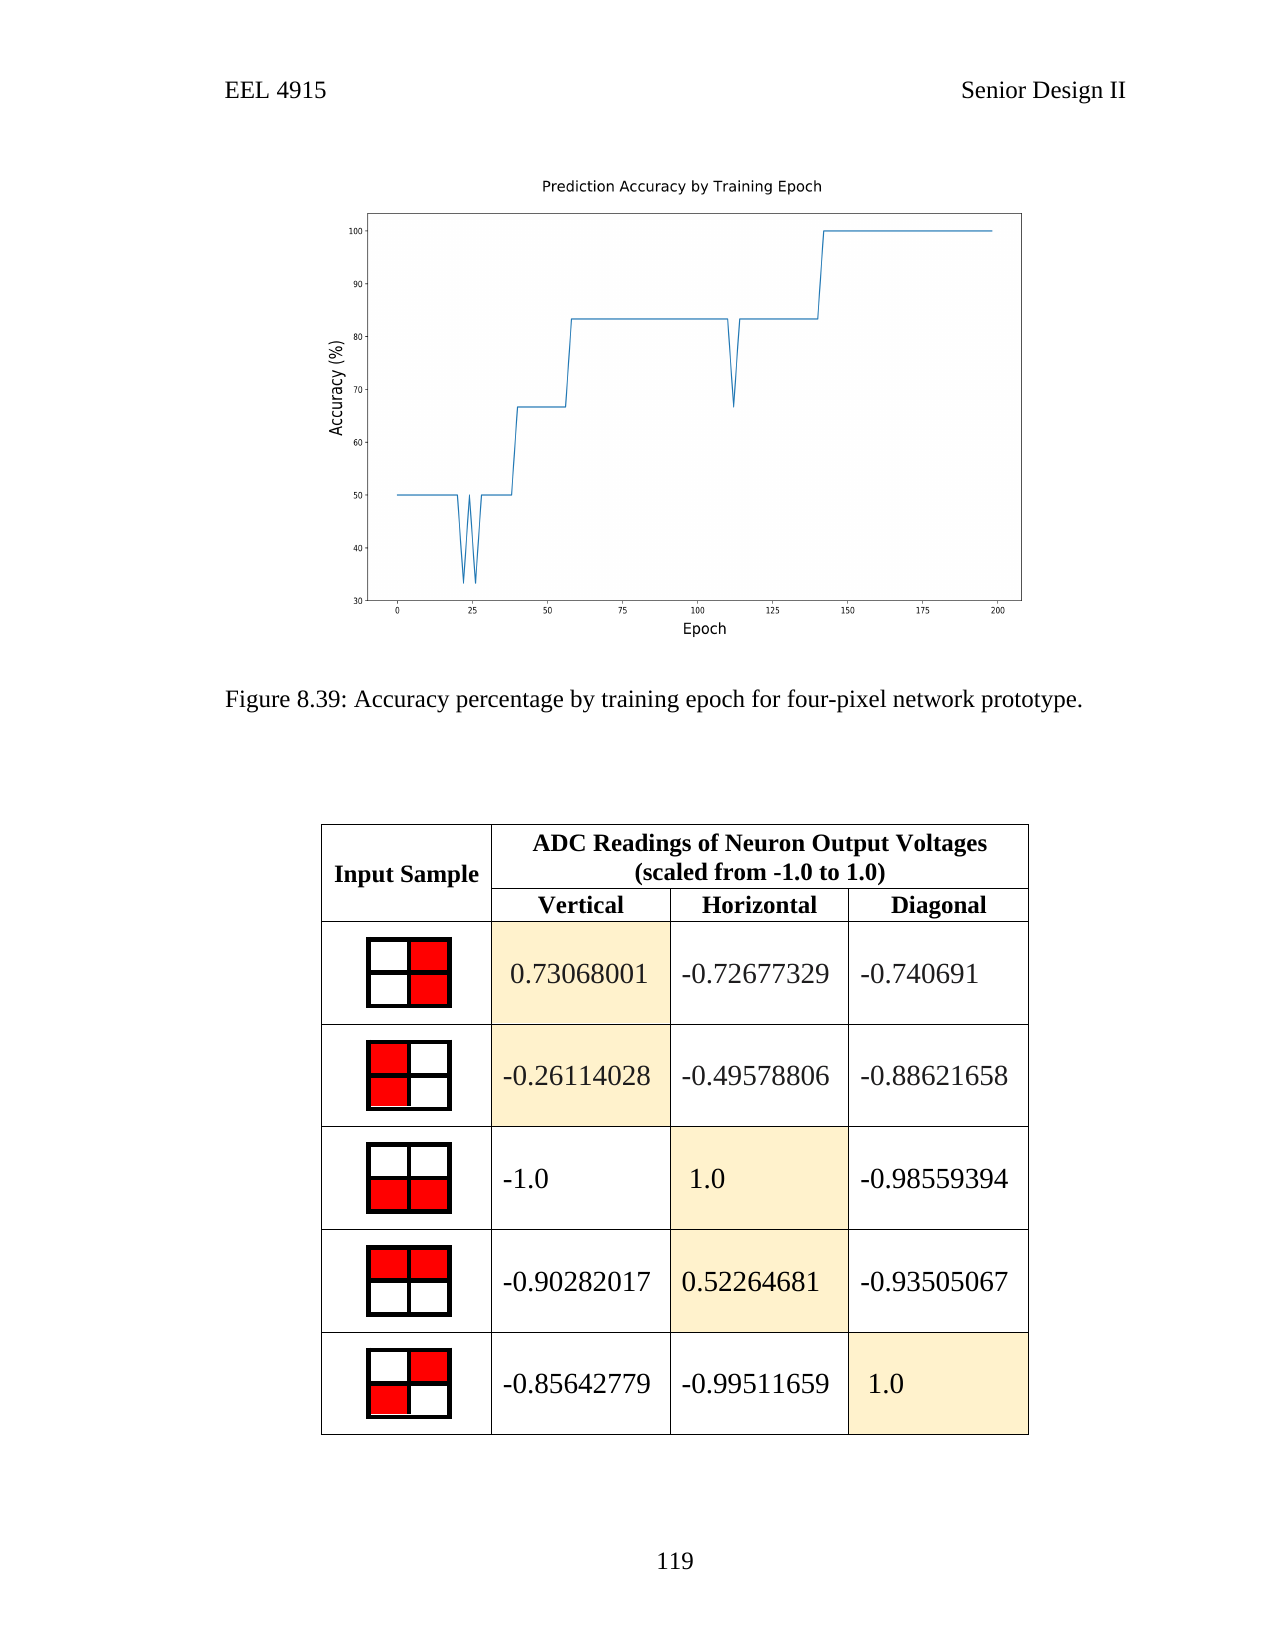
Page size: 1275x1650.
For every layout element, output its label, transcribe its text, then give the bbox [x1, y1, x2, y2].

table_header Input Sample [322, 825, 491, 921]
table_cell -0.99511659 [671, 1333, 848, 1434]
table_cell -0.90282017 [492, 1230, 670, 1332]
table_cell Vertical [492, 889, 670, 921]
table_header ADC Readings of Neuron Output Voltages (scaled from -1.0 to 1.0) [492, 825, 1028, 888]
table_cell [322, 922, 491, 1023]
picture [297, 150, 1053, 668]
table_cell 0.73068001 [492, 922, 670, 1023]
table_cell -0.26114028 [492, 1025, 670, 1126]
table_cell 0.52264681 [671, 1230, 848, 1332]
table_cell -0.49578806 [671, 1025, 848, 1126]
table_cell 1.0 [671, 1127, 848, 1229]
table_cell [322, 1230, 491, 1332]
table_cell -1.0 [492, 1127, 670, 1229]
table_cell 1.0 [849, 1333, 1028, 1434]
table_cell Diagonal [849, 889, 1028, 921]
table_cell Horizontal [671, 889, 848, 921]
table_cell -0.93505067 [849, 1230, 1028, 1332]
table_cell -0.85642779 [492, 1333, 670, 1434]
table_cell [322, 1025, 491, 1126]
table_cell [322, 1333, 491, 1434]
table_cell [322, 1127, 491, 1229]
table_cell -0.740691 [849, 922, 1028, 1023]
table_cell -0.88621658 [849, 1025, 1028, 1126]
table_cell -0.72677329 [671, 922, 848, 1023]
table_cell -0.98559394 [849, 1127, 1028, 1229]
